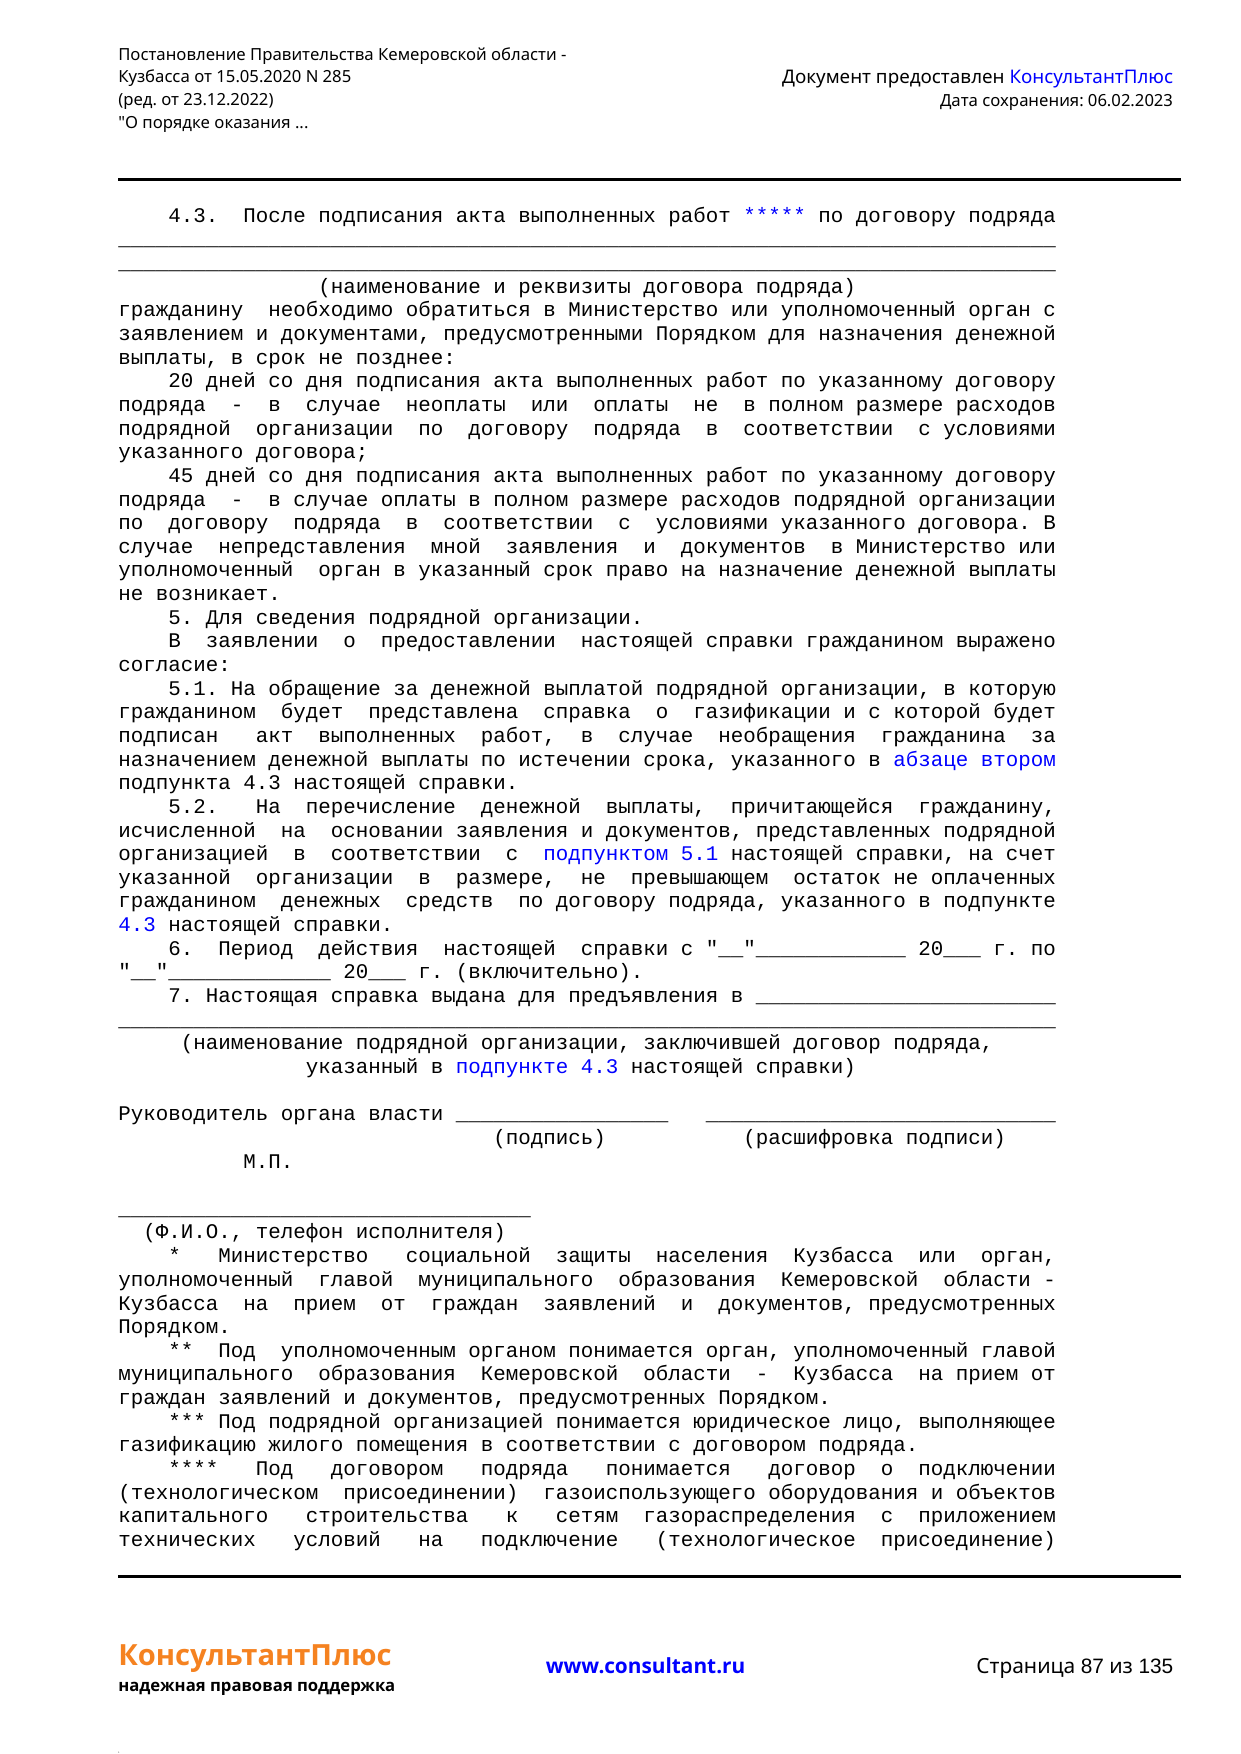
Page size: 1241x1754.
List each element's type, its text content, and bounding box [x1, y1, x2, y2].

text 5.1. На обращение за денежной выплатой подрядной организации, в которую [118, 678, 1181, 701]
text (подпись) (расшифровка подписи) [118, 1127, 1181, 1151]
text подпункта 4.3 настоящей справки. [118, 772, 1181, 796]
text указанного договора; [118, 441, 1181, 465]
text муниципального образования Кемеровской области - Кузбасса на прием от [118, 1363, 1181, 1387]
text уполномоченный орган в указанный срок право на назначение денежной выплаты [118, 559, 1181, 583]
text "__"_____________ 20___ г. (включительно). [118, 961, 1181, 985]
text технических условий на подключение (технологическое присоединение) [118, 1529, 1181, 1553]
text 4.3 настоящей справки. [118, 914, 1181, 938]
text уполномоченный главой муниципального образования Кемеровской области - [118, 1269, 1181, 1292]
text согласие: [118, 654, 1181, 678]
text (наименование и реквизиты договора подряда) [118, 276, 1181, 299]
text *** Под подрядной организацией понимается юридическое лицо, выполняющее [118, 1411, 1181, 1434]
text подряда - в случае неоплаты или оплаты не в полном размере расходов [118, 394, 1181, 418]
text указанной организации в размере, не превышающем остаток не оплаченных [118, 867, 1181, 891]
text подписан акт выполненных работ, в случае необращения гражданина за [118, 725, 1181, 749]
text не возникает. [118, 583, 1181, 607]
text выплаты, в срок не позднее: [118, 347, 1181, 370]
text 20 дней со дня подписания акта выполненных работ по указанному договору [118, 370, 1181, 394]
text Руководитель органа власти _________________ ____________________________ [118, 1103, 1181, 1127]
text по договору подряда в соответствии с условиями указанного договора. В [118, 512, 1181, 536]
text исчисленной на основании заявления и документов, представленных подрядной [118, 819, 1181, 843]
text * Министерство социальной защиты населения Кузбасса или орган, [118, 1245, 1181, 1269]
text Порядком. [118, 1316, 1181, 1340]
text случае непредставления мной заявления и документов в Министерство или [118, 536, 1181, 559]
text **** Под договором подряда понимается договор о подключении [118, 1458, 1181, 1482]
text ___________________________________________________________________________ [118, 228, 1181, 252]
text подрядной организации по договору подряда в соответствии с условиями [118, 418, 1181, 441]
text М.П. [118, 1151, 1181, 1174]
text (технологическом присоединении) газоиспользующего оборудования и объектов [118, 1482, 1181, 1505]
text подряда - в случае оплаты в полном размере расходов подрядной организации [118, 488, 1181, 512]
text организацией в соответствии с подпунктом 5.1 настоящей справки, на счет [118, 843, 1181, 867]
text гражданином будет представлена справка о газификации и с которой будет [118, 701, 1181, 725]
text 7. Настоящая справка выдана для предъявления в ________________________ [118, 985, 1181, 1009]
text гражданину необходимо обратиться в Министерство или уполномоченный орган с [118, 299, 1181, 323]
text 5.2. На перечисление денежной выплаты, причитающейся гражданину, [118, 796, 1181, 819]
text Кузбасса на прием от граждан заявлений и документов, предусмотренных [118, 1292, 1181, 1316]
text заявлением и документами, предусмотренными Порядком для назначения денежной [118, 323, 1181, 347]
text (Ф.И.О., телефон исполнителя) [118, 1222, 1181, 1245]
text газификацию жилого помещения в соответствии с договором подряда. [118, 1434, 1181, 1458]
text капитального строительства к сетям газораспределения с приложением [118, 1505, 1181, 1529]
text 5. Для сведения подрядной организации. [118, 607, 1181, 630]
text ___________________________________________________________________________ [118, 1009, 1181, 1032]
text указанный в подпункте 4.3 настоящей справки) [118, 1056, 1181, 1080]
text В заявлении о предоставлении настоящей справки гражданином выражено [118, 630, 1181, 654]
text 45 дней со дня подписания акта выполненных работ по указанному договору [118, 465, 1181, 488]
text граждан заявлений и документов, предусмотренных Порядком. [118, 1387, 1181, 1411]
text (наименование подрядной организации, заключившей договор подряда, [118, 1032, 1181, 1056]
text ___________________________________________________________________________ [118, 252, 1181, 276]
text гражданином денежных средств по договору подряда, указанного в подпункте [118, 891, 1181, 914]
text ** Под уполномоченным органом понимается орган, уполномоченный главой [118, 1340, 1181, 1363]
text 6. Период действия настоящей справки с "__"____________ 20___ г. по [118, 938, 1181, 961]
text 4.3. После подписания акта выполненных работ ***** по договору подряда [118, 205, 1181, 228]
text назначением денежной выплаты по истечении срока, указанного в абзаце втором [118, 749, 1181, 772]
text _________________________________ [118, 1198, 1181, 1222]
